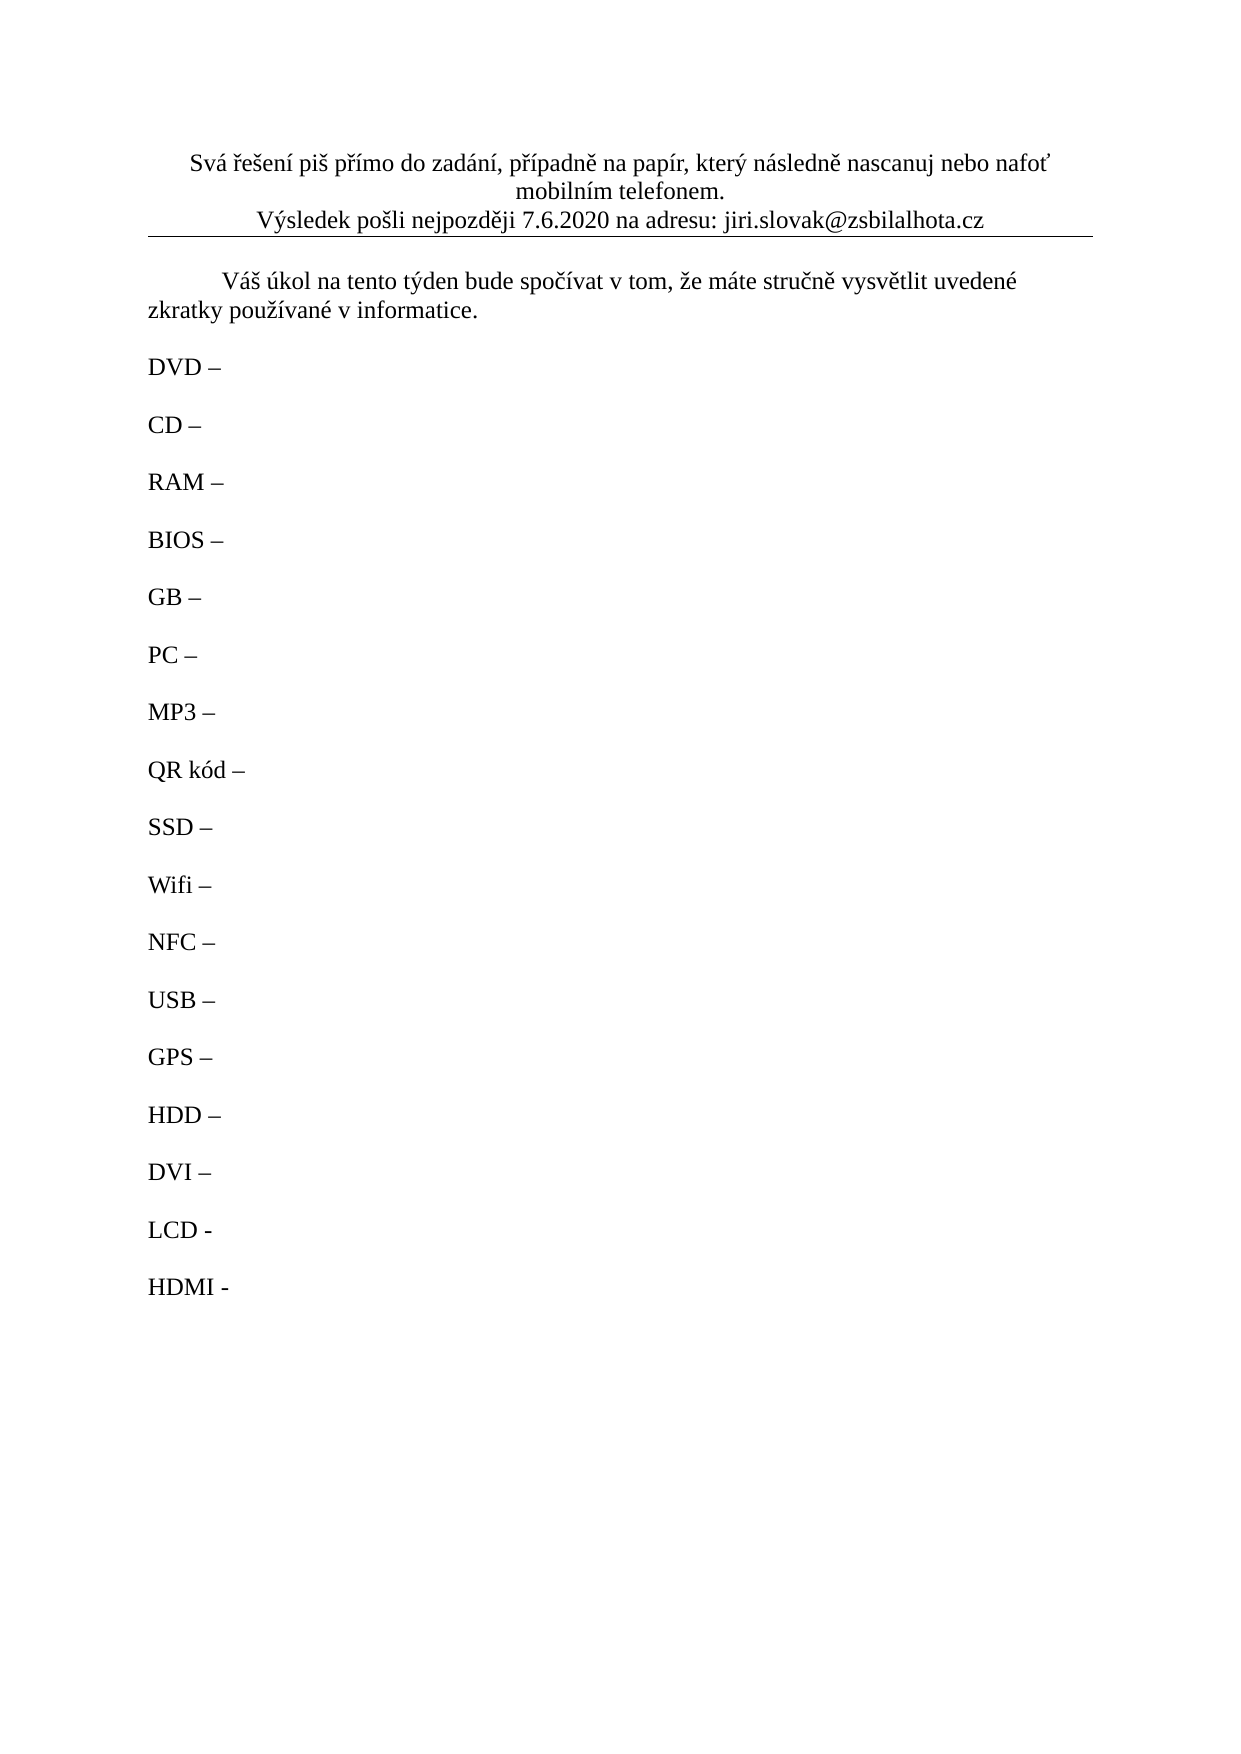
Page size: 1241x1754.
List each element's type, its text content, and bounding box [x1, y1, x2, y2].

text LCD - [148, 1215, 1093, 1244]
text GPS – [148, 1042, 1093, 1071]
text CD – [148, 410, 1093, 439]
text SSD – [148, 812, 1093, 841]
text RAM – [148, 467, 1093, 496]
text Váš úkol na tento týden bude spočívat v tom, že máte stručně vysvětlit uvedené zkratky používané v informatice. [148, 266, 1093, 324]
text HDD – [148, 1100, 1093, 1129]
text MP3 – [148, 697, 1093, 726]
text BIOS – [148, 525, 1093, 554]
text GB – [148, 582, 1093, 611]
text Výsledek pošli nejpozději 7.6.2020 na adresu: jiri.slovak@zsbilalhota.cz [148, 205, 1093, 236]
text HDMI - [148, 1272, 1093, 1301]
text NFC – [148, 927, 1093, 956]
text Wifi – [148, 870, 1093, 899]
text QR kód – [148, 755, 1093, 784]
text DVD – [148, 352, 1093, 381]
text DVI – [148, 1157, 1093, 1186]
text PC – [148, 640, 1093, 669]
text Svá řešení piš přímo do zadání, případně na papír, který následně nascanuj nebo nafoť mobilním telefonem. [148, 148, 1093, 205]
text USB – [148, 985, 1093, 1014]
